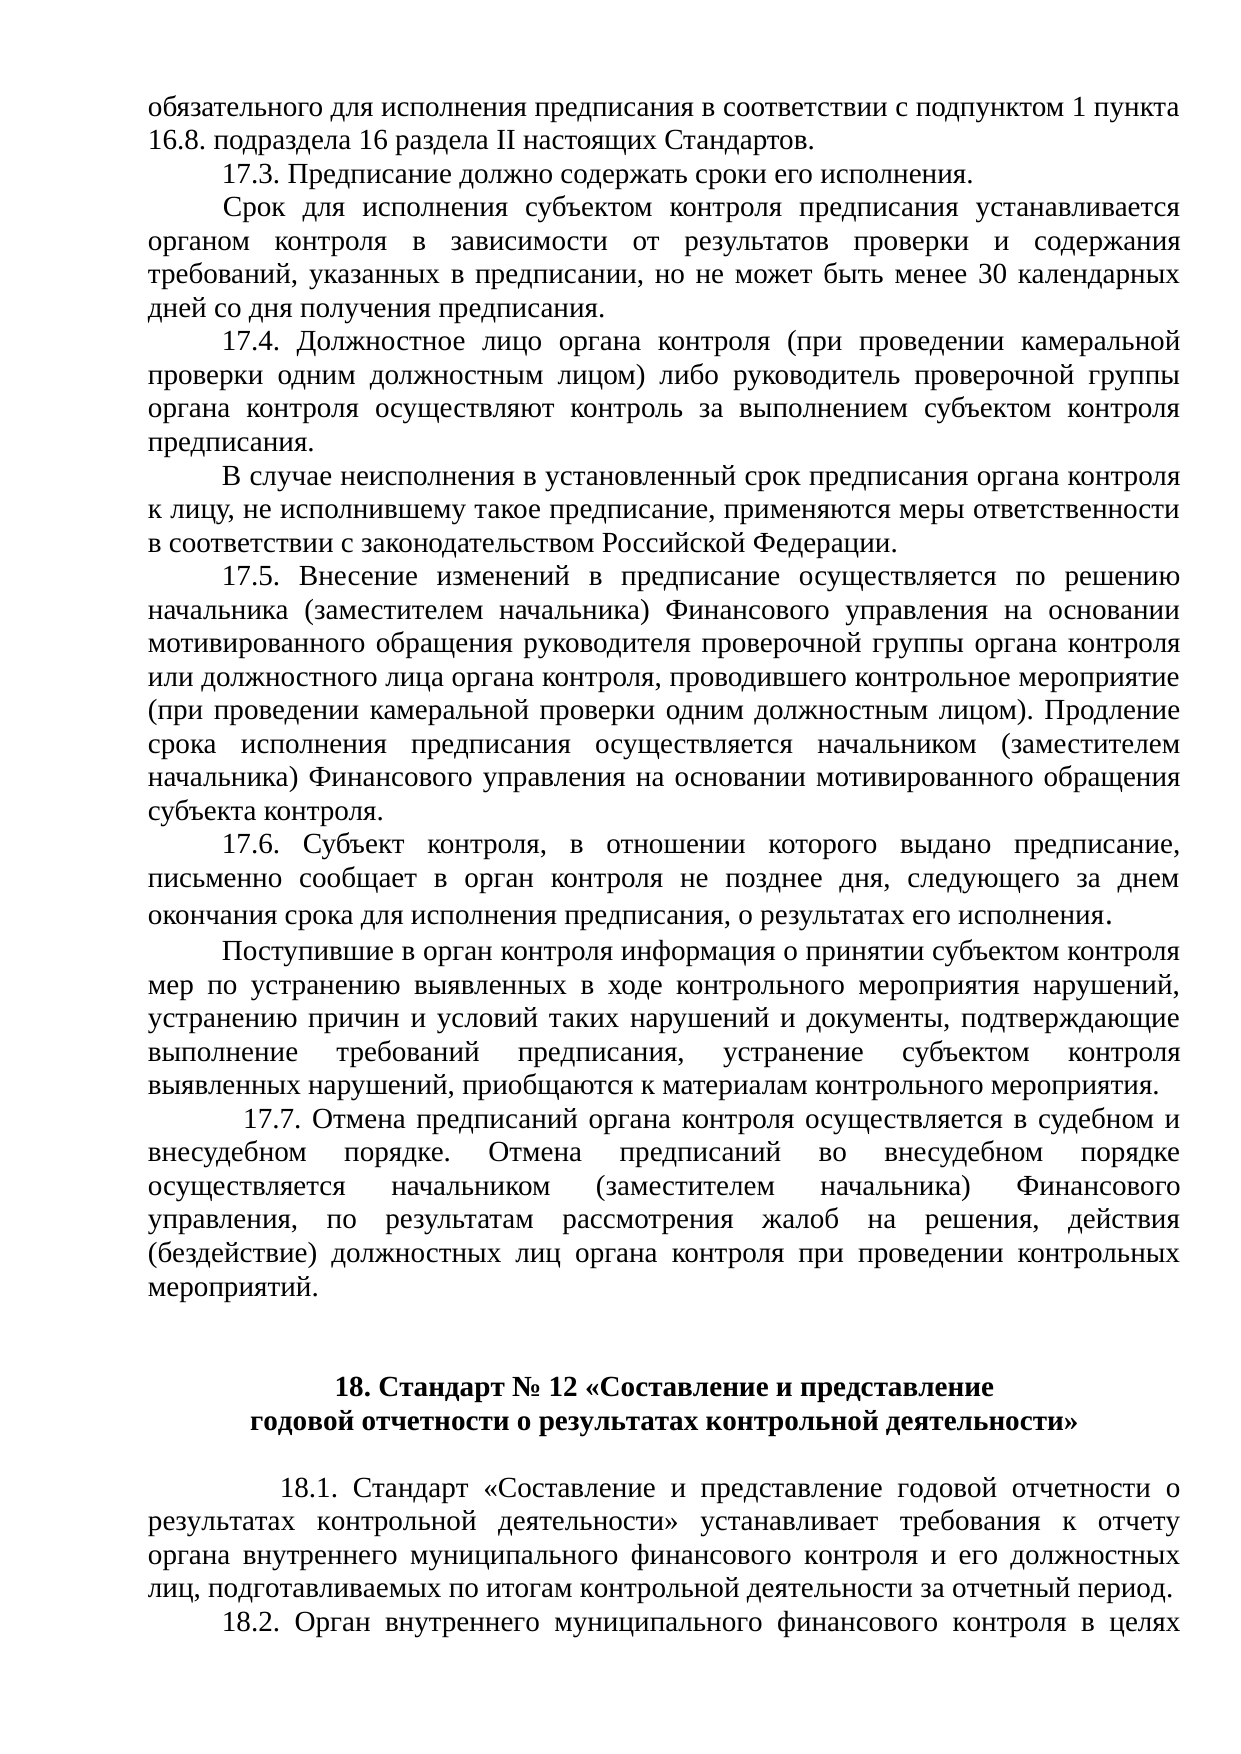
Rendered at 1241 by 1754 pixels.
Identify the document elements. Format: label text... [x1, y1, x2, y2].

text 17.6. Субъект контроля, в отношении которого выдано предписание, письменно сообщает в орган контроля не позднее дня, следующего за днем окончания срока для исполнения предписания, о результатах его исполнения. [148, 827, 1181, 933]
text 18. Стандарт № 12 «Составление и представление [148, 1369, 1181, 1403]
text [148, 89, 1181, 156]
text 17.4. Должностное лицо органа контроля (при проведении камеральной проверки одним должностным лицом) либо руководитель проверочной группы органа контроля осуществляют контроль за выполнением субъектом контроля предписания. [148, 323, 1181, 458]
text 17.5. Внесение изменений в предписание осуществляется по решению начальника (заместителем начальника) Финансового управления на основании мотивированного обращения руководителя проверочной группы органа контроля или должностного лица органа контроля, проводившего контрольное мероприятие (при проведении камеральной проверки одним должностным лицом). Продление срока исполнения предписания осуществляется начальником (заместителем начальника) Финансового управления на основании мотивированного обращения субъекта контроля. [148, 558, 1181, 827]
text годовой отчетности о результатах контрольной деятельности» [148, 1403, 1181, 1436]
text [148, 1604, 1181, 1638]
text 18.1. Стандарт «Составление и представление годовой отчетности о результатах контрольной деятельности» устанавливает требования к отчету органа внутреннего муниципального финансового контроля и его должностных лиц, подготавливаемых по итогам контрольной деятельности за отчетный период. [148, 1470, 1181, 1604]
text 17.3. Предписание должно содержать сроки его исполнения. [148, 156, 1181, 189]
text В случае неисполнения в установленный срок предписания органа контроля к лицу, не исполнившему такое предписание, применяются меры ответственности в соответствии с законодательством Российской Федерации. [148, 458, 1181, 558]
text Срок для исполнения субъектом контроля предписания устанавливается органом контроля в зависимости от результатов проверки и содержания требований, указанных в предписании, но не может быть менее 30 календарных дней со дня получения предписания. [148, 189, 1181, 323]
text Поступившие в орган контроля информация о принятии субъектом контроля мер по устранению выявленных в ходе контрольного мероприятия нарушений, устранению причин и условий таких нарушений и документы, подтверждающие выполнение требований предписания, устранение субъектом контроля выявленных нарушений, приобщаются к материалам контрольного мероприятия. [148, 933, 1181, 1101]
text 17.7. Отмена предписаний органа контроля осуществляется в судебном и внесудебном порядке. Отмена предписаний во внесудебном порядке осуществляется начальником (заместителем начальника) Финансового управления, по результатам рассмотрения жалоб на решения, действия (бездействие) должностных лиц органа контроля при проведении контрольных мероприятий. [148, 1101, 1181, 1302]
